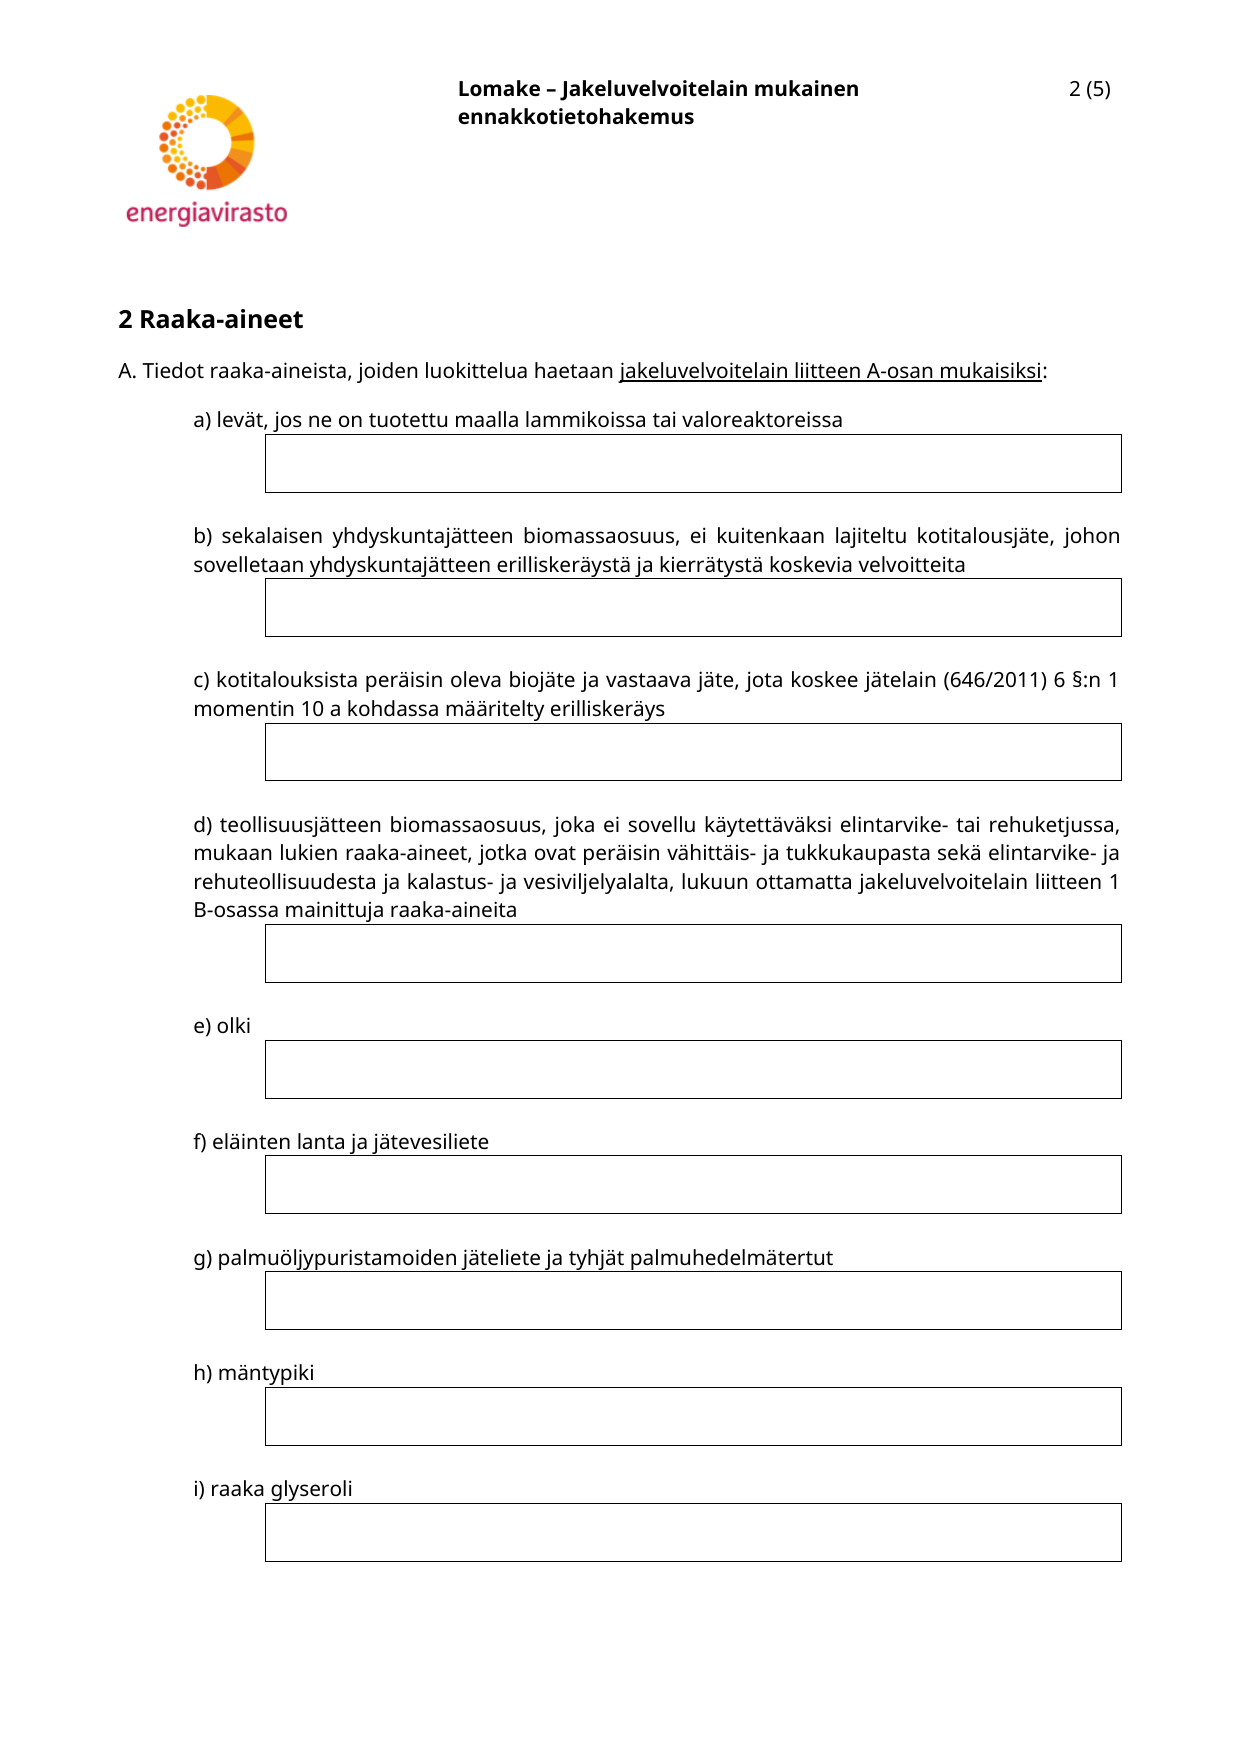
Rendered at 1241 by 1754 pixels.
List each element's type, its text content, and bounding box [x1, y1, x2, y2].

text h) mäntypiki [193, 1358, 1122, 1387]
picture [118, 74, 298, 239]
text a) levät, jos ne on tuotettu maalla lammikoissa tai valoreaktoreissa [193, 406, 1122, 434]
text d) teollisuusjätteen biomassaosuus, joka ei sovellu käytettäväksi elintarvike- tai rehuketjussa, mukaan lukien raaka-aineet, jotka ovat peräisin vähittäis- ja tukkukaupasta sekä elintarvike- ja rehuteollisuudesta ja kalastus- ja vesiviljelyalalta, lukuun ottamatta jakeluvelvoitelain liitteen 1 B-osassa mainittuja raaka-aineita [193, 810, 1122, 924]
text i) raaka glyseroli [193, 1474, 1122, 1503]
text A. Tiedot raaka-aineista, joiden luokittelua haetaan jakeluvelvoitelain liitteen A-osan mukaisiksi: [118, 356, 1122, 385]
text b) sekalaisen yhdyskuntajätteen biomassaosuus, ei kuitenkaan lajiteltu kotitalousjäte, johon sovelletaan yhdyskuntajätteen erilliskeräystä ja kierrätystä koskevia velvoitteita [193, 521, 1122, 578]
text c) kotitalouksista peräisin oleva biojäte ja vastaava jäte, jota koskee jätelain (646/2011) 6 §:n 1 momentin 10 a kohdassa määritelty erilliskeräys [193, 666, 1122, 722]
text e) olki [193, 1011, 1122, 1039]
text g) palmuöljypuristamoiden jäteliete ja tyhjät palmuhedelmätertut [193, 1243, 1122, 1271]
subtitle Raaka-aineet [118, 301, 1122, 335]
text f) eläinten lanta ja jätevesiliete [193, 1127, 1122, 1155]
